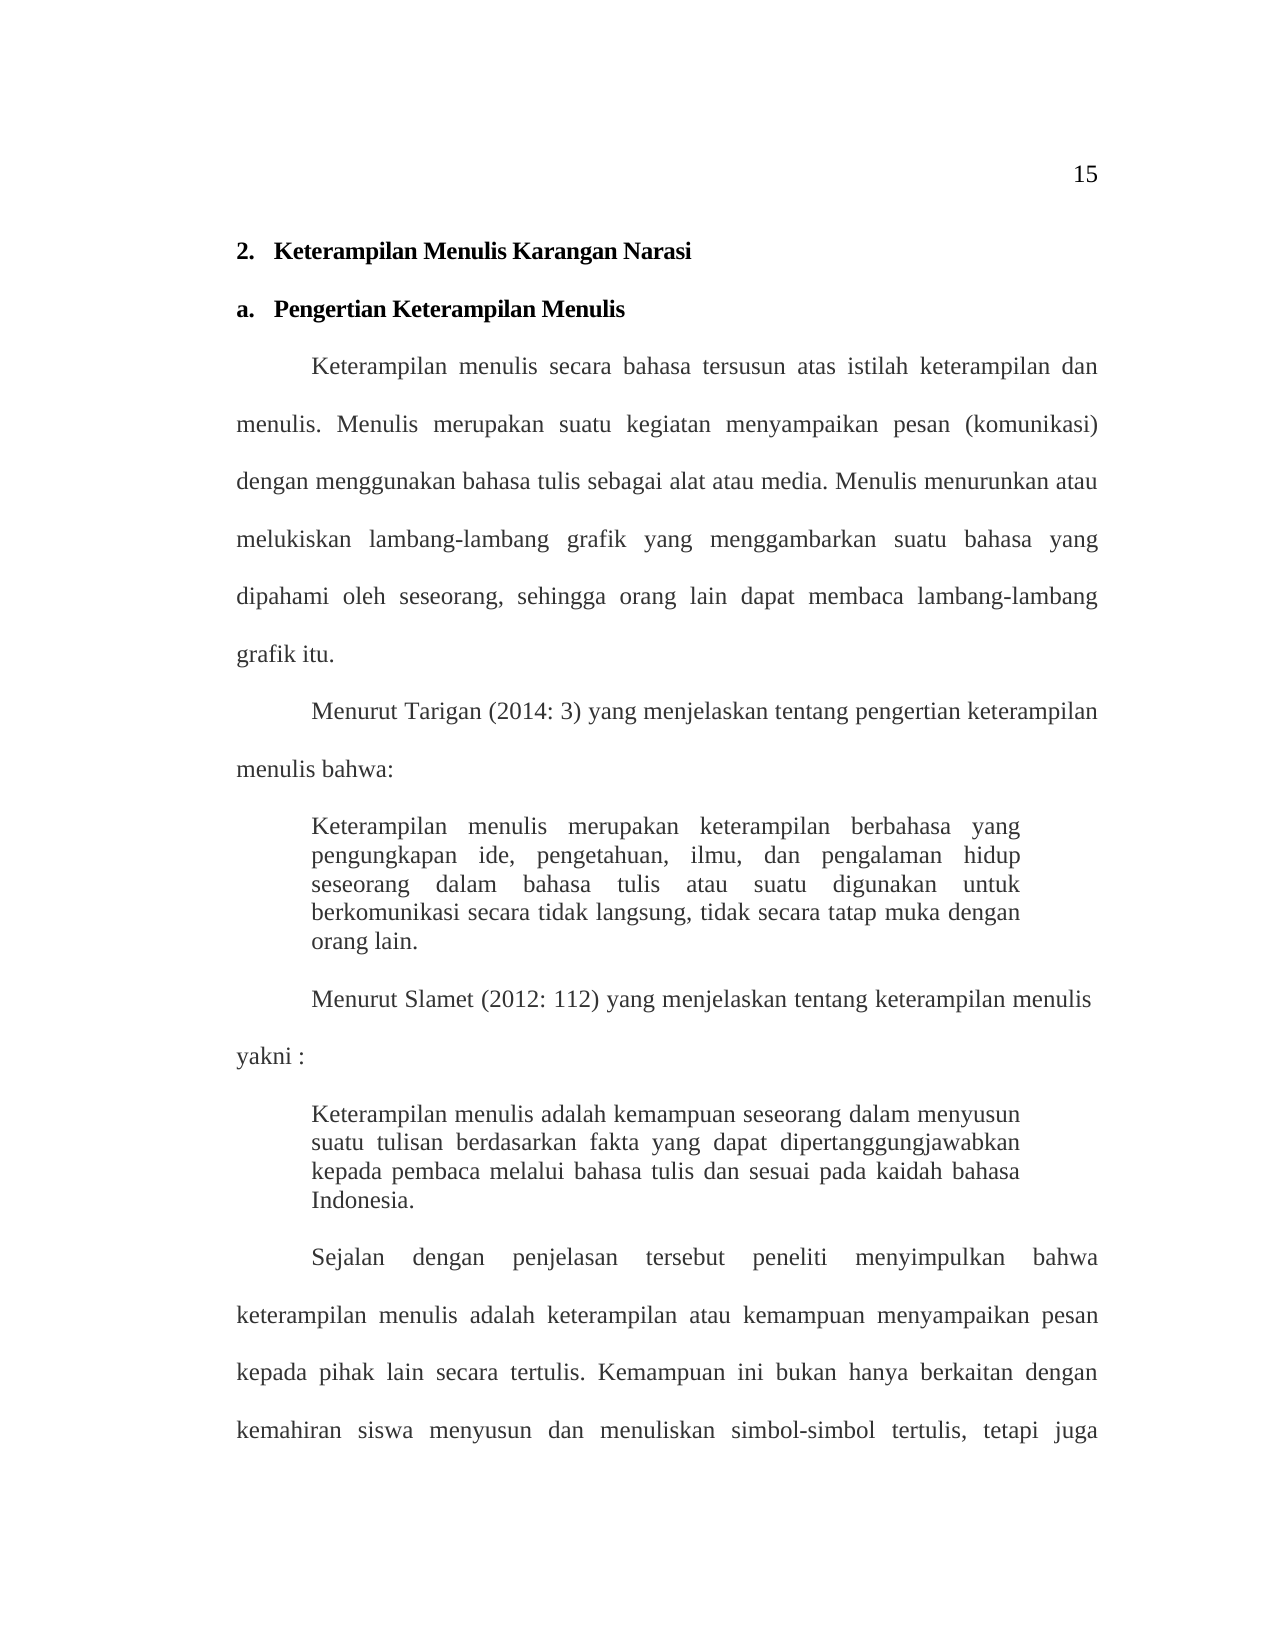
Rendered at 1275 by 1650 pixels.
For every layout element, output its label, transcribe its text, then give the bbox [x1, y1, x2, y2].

text Keterampilan menulis secara bahasa tersusun atas istilah keterampilan dan menulis. Menulis merupakan suatu kegiatan menyampaikan pesan (komunikasi) dengan menggunakan bahasa tulis sebagai alat atau media. Menulis menurunkan atau melukiskan lambang-lambang grafik yang menggambarkan suatu bahasa yang dipahami oleh seseorang, sehingga orang lain dapat membaca lambang-lambang grafik itu. [236, 351, 1099, 667]
list Keterampilan Menulis Karangan Narasi [236, 236, 1099, 265]
text Keterampilan menulis merupakan keterampilan berbahasa yang pengungkapan ide, pengetahuan, ilmu, dan pengalaman hidup seseorang dalam bahasa tulis atau suatu digunakan untuk berkomunikasi secara tidak langsung, tidak secara tatap muka dengan orang lain. [311, 811, 1021, 955]
text Menurut Tarigan (2014: 3) yang menjelaskan tentang pengertian keterampilan menulis bahwa: [236, 696, 1099, 782]
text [236, 1242, 1099, 1444]
text Keterampilan menulis adalah kemampuan seseorang dalam menyusun suatu tulisan berdasarkan fakta yang dapat dipertanggungjawabkan kepada pembaca melalui bahasa tulis dan sesuai pada kaidah bahasa Indonesia. [311, 1099, 1021, 1214]
list Pengertian Keterampilan Menulis [236, 294, 1099, 322]
text Menurut Slamet (2012: 112) yang menjelaskan tentang keterampilan menulis yakni : [236, 984, 1093, 1070]
